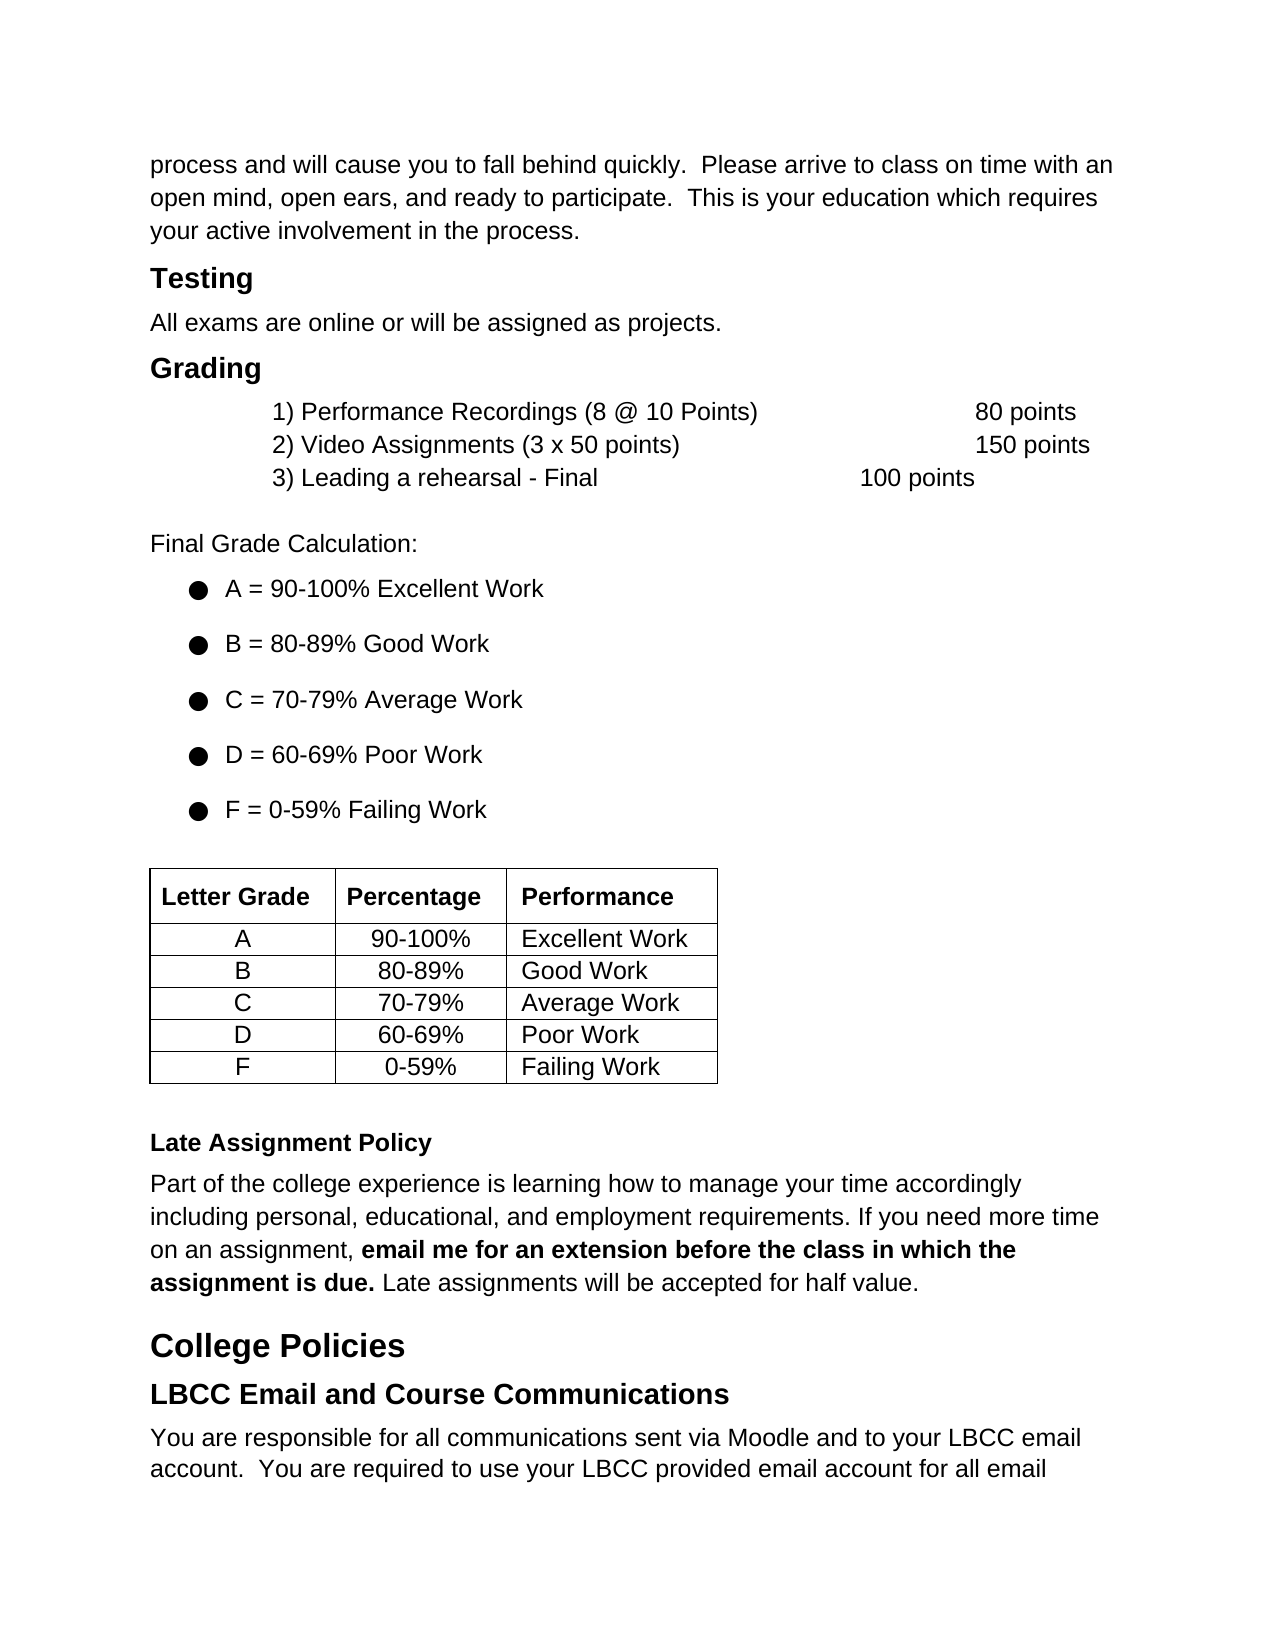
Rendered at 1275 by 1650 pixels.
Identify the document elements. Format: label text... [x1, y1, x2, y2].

subtitle Late Assignment Policy [150, 1128, 1125, 1157]
text Final Grade Calculation: [150, 529, 1125, 558]
table_cell 0-59% [336, 1052, 506, 1083]
table_header Letter Grade [151, 869, 335, 923]
table_cell B [151, 956, 335, 987]
table_cell Average Work [507, 988, 717, 1019]
text All exams are online or will be assigned as projects. [150, 308, 1125, 336]
table_cell Poor Work [507, 1020, 717, 1051]
list B = 80-89% Good Work [187, 616, 1125, 667]
table_cell 90-100% [336, 924, 506, 955]
table_header Percentage [336, 869, 506, 923]
text 3) Leading a rehearsal - Final 100 points [225, 463, 1125, 492]
table_cell Failing Work [507, 1052, 717, 1083]
subtitle Grading [150, 351, 1125, 385]
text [150, 150, 1125, 245]
subtitle LBCC Email and Course Communications [150, 1377, 1125, 1411]
table_cell 70-79% [336, 988, 506, 1019]
table_cell Good Work [507, 956, 717, 987]
text Part of the college experience is learning how to manage your time accordingly including personal, educational, and employment requirements. If you need more time on an assignment, email me for an extension before the class in which the assignment is due. Late assignments will be accepted for half value. [150, 1169, 1125, 1297]
subtitle College Policies [150, 1326, 1125, 1364]
table_cell F [151, 1052, 335, 1083]
table_cell D [151, 1020, 335, 1051]
table_cell 80-89% [336, 956, 506, 987]
table_cell C [151, 988, 335, 1019]
text 1) Performance Recordings (8 @ 10 Points) 80 points 2) Video Assignments (3 x 50 points) 150 points [75, 397, 1125, 459]
table_header Performance [507, 869, 717, 923]
table_cell 60-69% [336, 1020, 506, 1051]
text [150, 1423, 1125, 1483]
list D = 60-69% Poor Work [187, 726, 1125, 778]
table_cell A [151, 924, 335, 955]
list C = 70-79% Average Work [187, 671, 1125, 722]
list F = 0-59% Failing Work [187, 782, 1125, 833]
list A = 90-100% Excellent Work [187, 560, 1125, 612]
subtitle Testing [150, 262, 1125, 295]
table_cell Excellent Work [507, 924, 717, 955]
